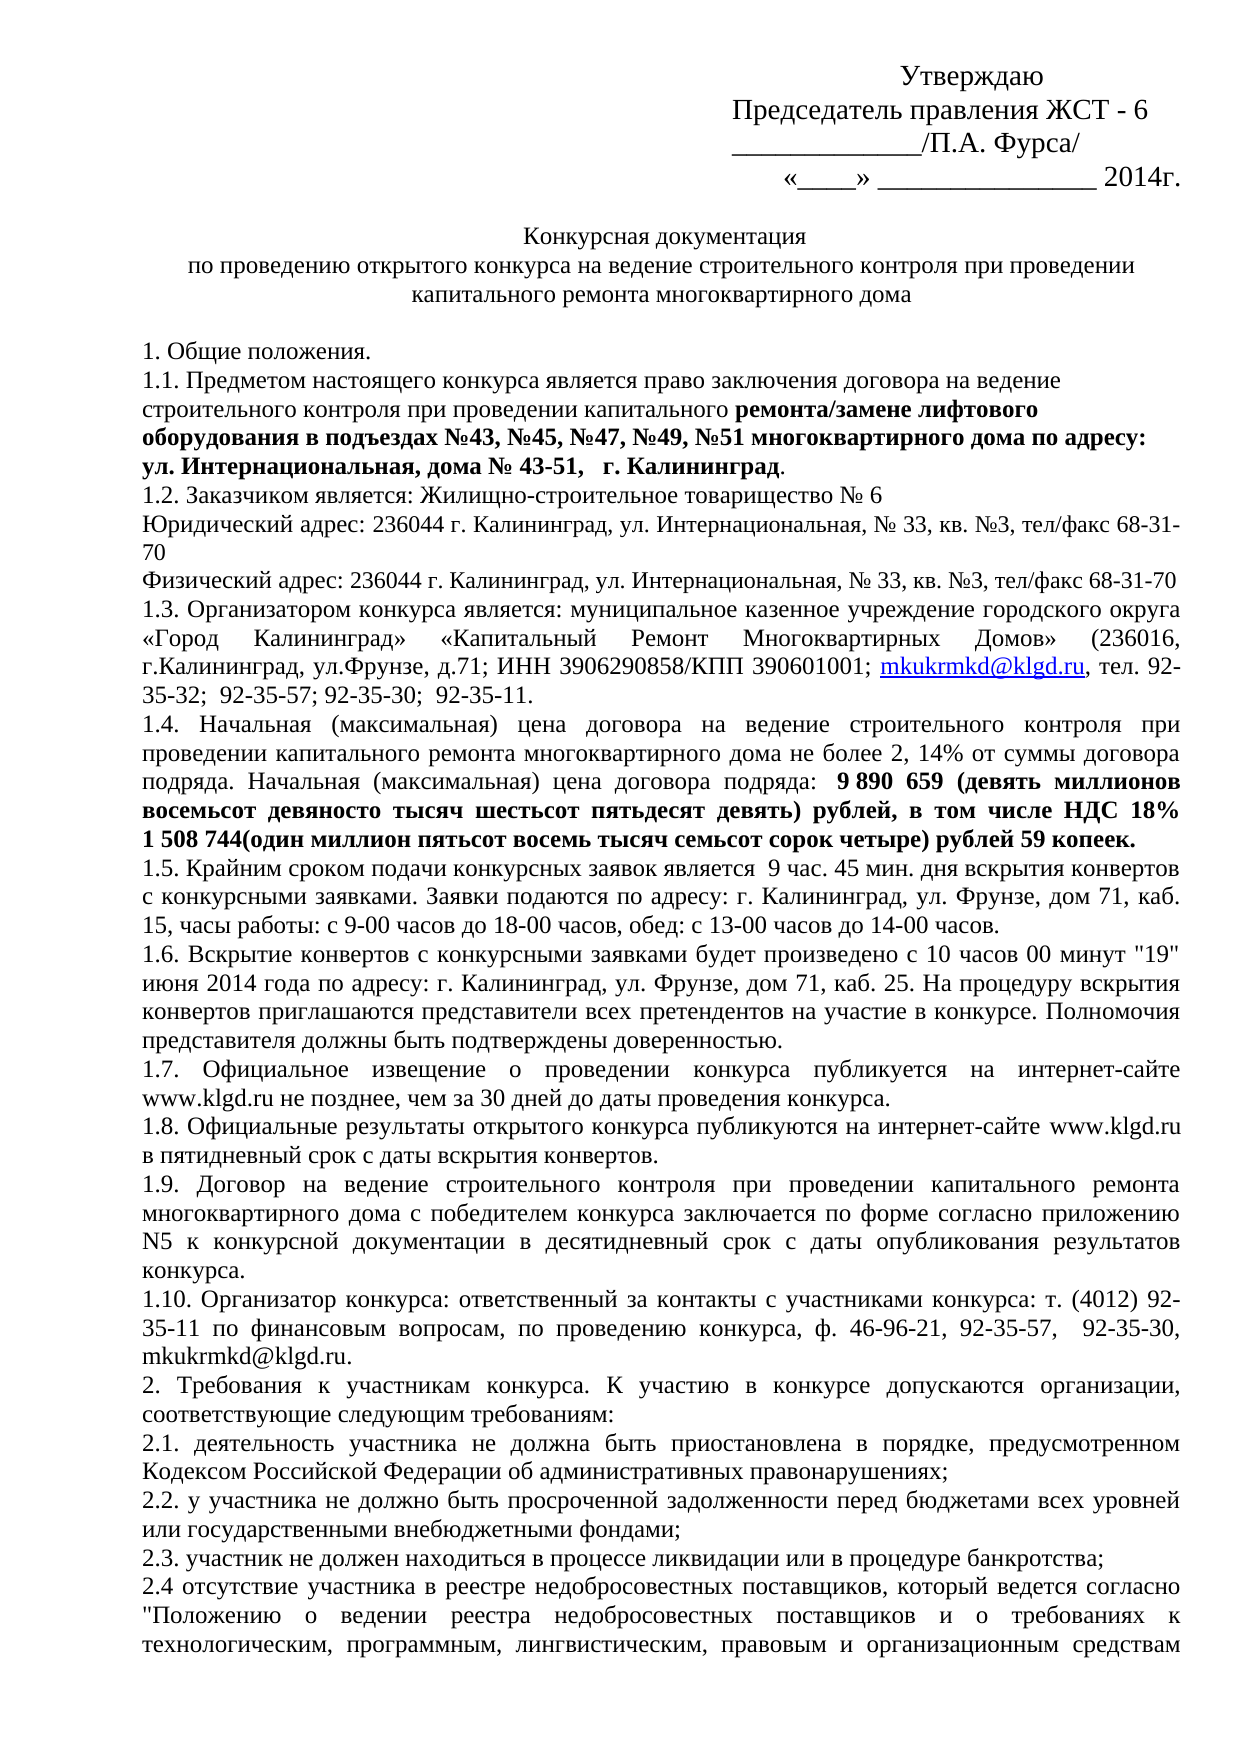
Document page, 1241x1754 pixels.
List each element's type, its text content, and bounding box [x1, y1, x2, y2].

text капитального ремонта многоквартирного дома [142, 279, 1181, 307]
text 1.6. Вскрытие конвертов с конкурсными заявками будет произведено с 10 часов 00 минут "19" июня 2014 года по адресу: г. Калининград, ул. Фрунзе, дом 71, каб. 25. На процедуру вскрытия конвертов приглашаются представители всех претендентов на участие в конкурсе. Полномочия представителя должны быть подтверждены доверенностью. [142, 939, 1181, 1054]
text 1. Общие положения. [142, 336, 1181, 365]
text Председатель правления ЖСТ - 6 [658, 92, 1181, 125]
text 1.3. Организатором конкурса является: муниципальное казенное учреждение городского округа «Город Калининград» «Капитальный Ремонт Многоквартирных Домов» (.Калининград, ул.Фрунзе, д.71; ИНН 3906290858/КПП 390601001; mkukrmkd@klgd.ru, тел. 92-35-32; 92-35-57; 92-35-30; 92-35-11. [142, 594, 1181, 709]
text 1.10. Организатор конкурса: ответственный за контакты с участниками конкурса: т. (4012) 92-35-11 по финансовым вопросам, по проведению конкурса, ф. 46-96-21, 92-35-57, 92-35-30, mkukrmkd@klgd.ru. [142, 1284, 1181, 1370]
text 1.7. Официальное извещение о проведении конкурса публикуется на интернет-сайте www.klgd.ru не позднее, чем за 30 дней до даты проведения конкурса. [142, 1054, 1181, 1111]
text 1.5. Крайним сроком подачи конкурсных заявок является 9 час. 45 мин. дня вскрытия конвертов с конкурсными заявками. Заявки подаются по адресу: г. Калининград, ул. Фрунзе, дом 71, каб. 15, часы работы: с 9-00 часов до 18-00 часов, обед: с 13-00 часов до 14-00 часов. [142, 853, 1181, 939]
text 1.1. Предметом настоящего конкурса является право заключения договора на ведение строительного контроля при проведении капитального ремонта/замене лифтового оборудования в подъездах №43, №45, №47, №49, №51 многоквартирного дома по адресу: ул. Интернациональная, дома № 43-51, г. Калининград. [142, 365, 1181, 480]
text Юридический адрес: 236044 г. Калининград, ул. Интернациональная, № 33, кв. №3, тел/факс 68-31-70 [142, 509, 1181, 565]
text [142, 1571, 1181, 1658]
text Утверждаю [762, 58, 1181, 92]
text _____________/П.А. Фурса/ [658, 125, 1181, 159]
text «____» _______________ 2014г. [762, 159, 1181, 192]
text 1.2. Заказчиком является: Жилищно-строительное товарищество № 6 [142, 480, 1181, 509]
text 2.3. участник не должен находиться в процессе ликвидации или в процедуре банкротства; [142, 1543, 1181, 1571]
text 1.8. Официальные результаты открытого конкурса публикуются на интернет-сайте www.klgd.ru в пятидневный срок с даты вскрытия конвертов. [142, 1111, 1181, 1169]
text по проведению открытого конкурса на ведение строительного контроля при проведении [142, 250, 1181, 279]
text 2.2. у участника не должно быть просроченной задолженности перед бюджетами всех уровней или государственными внебюджетными фондами; [142, 1485, 1181, 1543]
text 2.1. деятельность участника не должна быть приостановлена в порядке, предусмотренном Кодексом Российской Федерации об административных правонарушениях; [142, 1428, 1181, 1485]
text Физический адрес: 236044 г. Калининград, ул. Интернациональная, № 33, кв. №3, тел/факс 68-31-70 [142, 565, 1181, 594]
text Конкурсная документация [142, 221, 1181, 250]
text 2. Требования к участникам конкурса. К участию в конкурсе допускаются организации, соответствующие следующим требованиям: [142, 1370, 1181, 1428]
text 1.9. Договор на ведение строительного контроля при проведении капитального ремонта многоквартирного дома с победителем конкурса заключается по форме согласно приложению N5 к конкурсной документации в десятидневный срок с даты опубликования результатов конкурса. [142, 1169, 1181, 1284]
text 1.4. Начальная (максимальная) цена договора на ведение строительного контроля при проведении капитального ремонта многоквартирного дома не более 2, 14% от суммы договора подряда. Начальная (максимальная) цена договора подряда: 9 890 659 (девять миллионов восемьсот девяносто тысяч шестьсот пятьдесят девять) рублей, в том числе НДС 18% 1 508 744(один миллион пятьсот восемь тысяч семьсот сорок четыре) рублей 59 копеек. [142, 709, 1181, 853]
